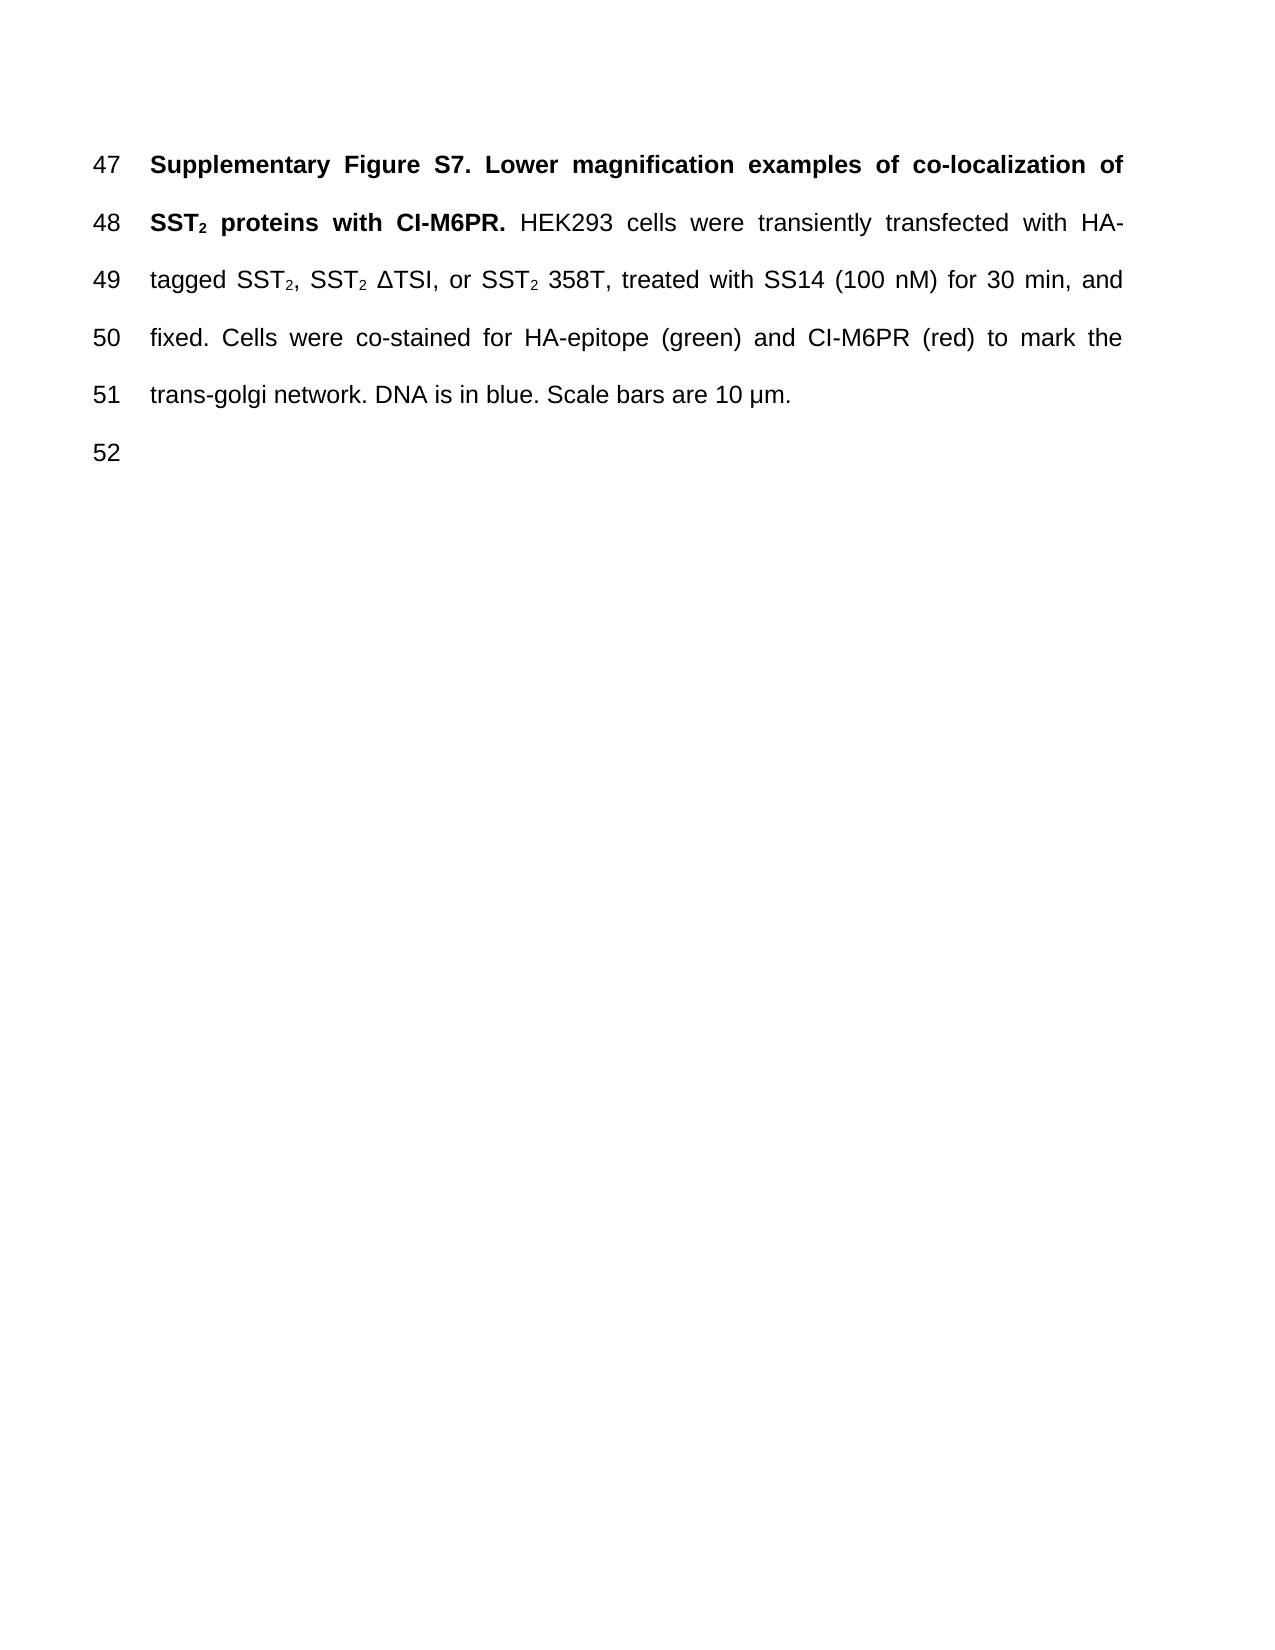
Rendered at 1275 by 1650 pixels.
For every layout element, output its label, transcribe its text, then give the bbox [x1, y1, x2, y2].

text Supplementary Figure S7. Lower magnification examples of co-localization of SST2 proteins with CI-M6PR. HEK293 cells were transiently transfected with HA-tagged SST2, SST2 ΔTSI, or SST2 358T, treated with SS14 (100 nM) for 30 min, and fixed. Cells were co-stained for HA-epitope (green) and CI-M6PR (red) to mark the trans-golgi network. DNA is in blue. Scale bars are 10 μm. [150, 150, 1125, 409]
